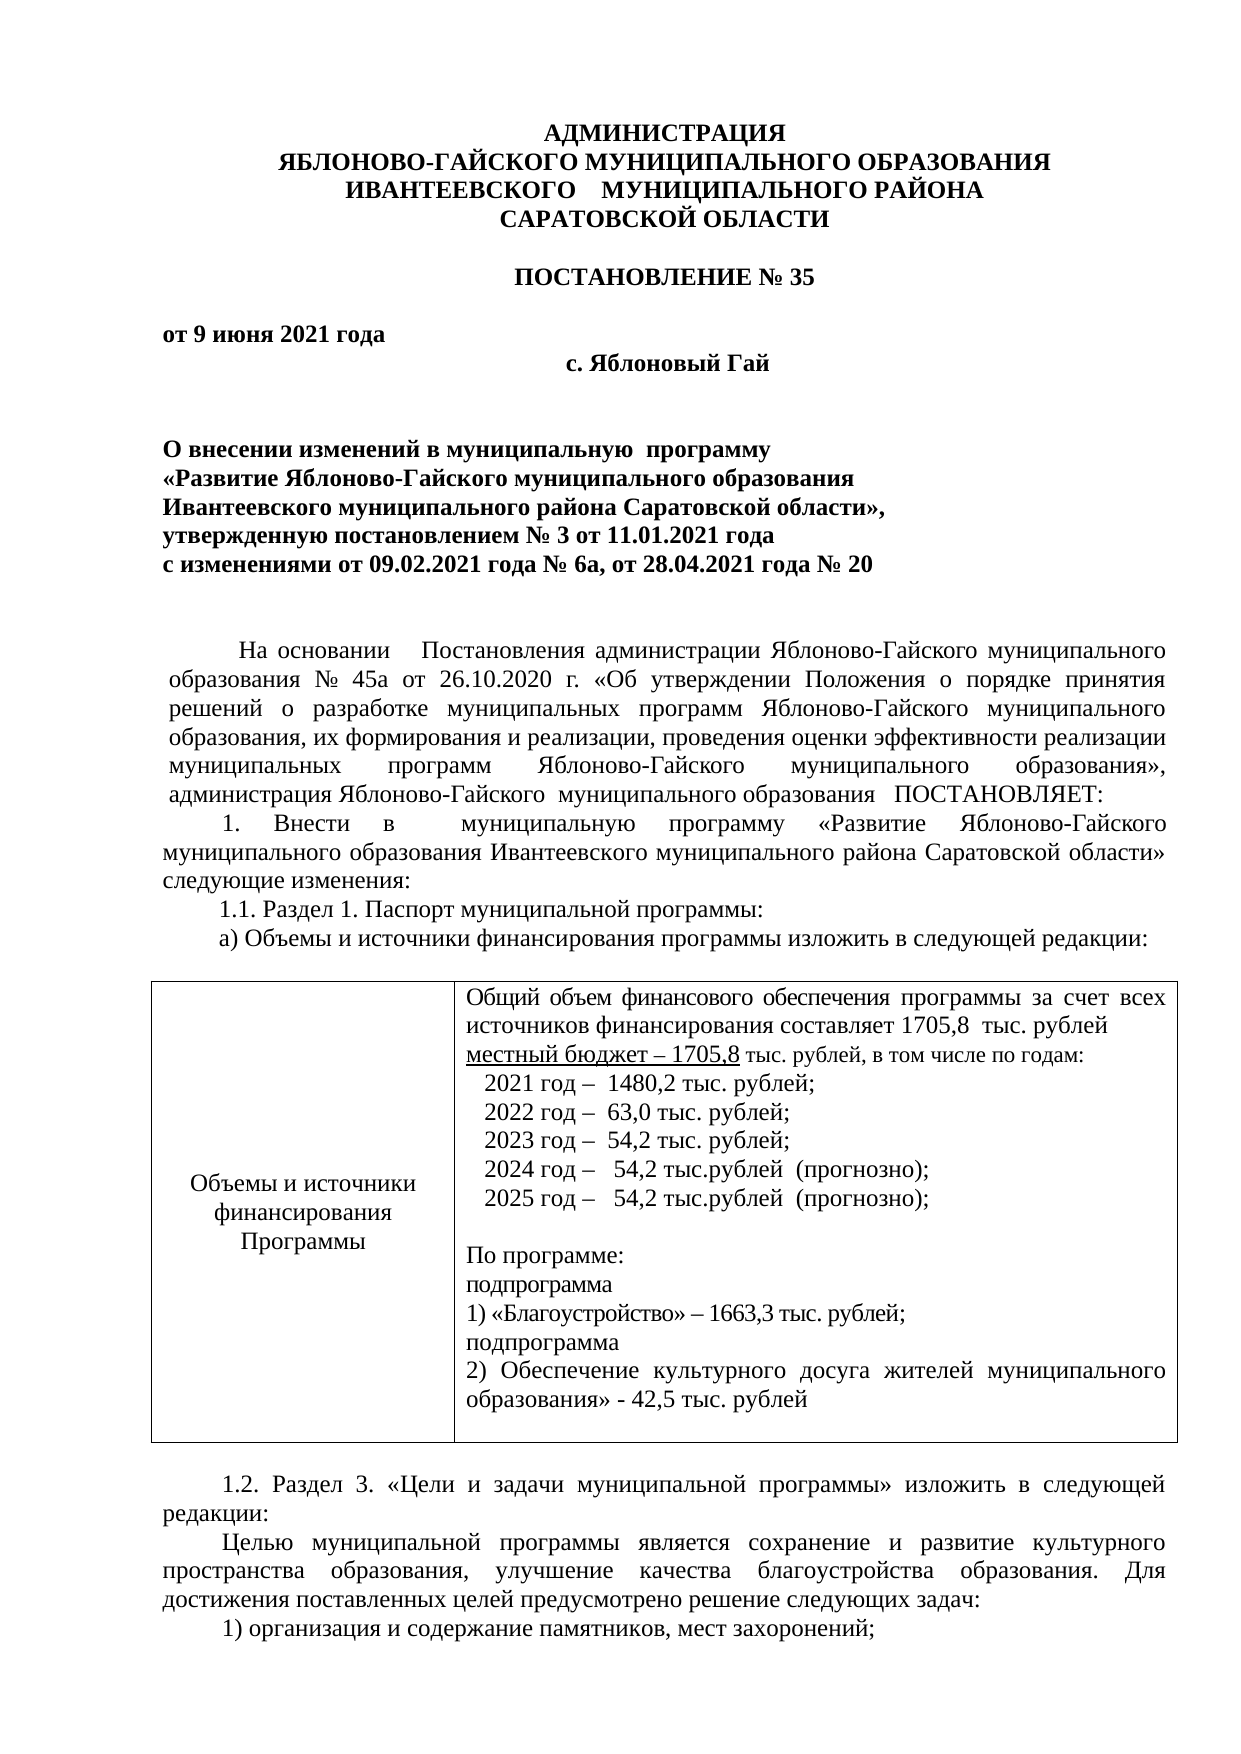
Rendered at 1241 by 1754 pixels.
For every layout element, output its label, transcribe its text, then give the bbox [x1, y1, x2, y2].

text На основании Постановления администрации Яблоново-Гайского муниципального образования № 45а от 26.10.2020 г. «Об утверждении Положения о порядке принятия решений о разработке муниципальных программ Яблоново-Гайского муниципального образования, их формирования и реализации, проведения оценки эффективности реализации муниципальных программ Яблоново-Гайского муниципального образования», администрация Яблоново-Гайского муниципального образования ПОСТАНОВЛЯЕТ: [168, 636, 1167, 808]
text ПОСТАНОВЛЕНИЕ № 35 [162, 262, 1167, 291]
text 1.1. Раздел 1. Паспорт муниципальной программы: [162, 894, 1167, 923]
text а) Объемы и источники финансирования программы изложить в следующей редакции: [162, 923, 1167, 952]
text с. Яблоновый Гай [162, 348, 1167, 377]
text утвержденную постановлением № 3 от 11.01.2021 года [162, 521, 1167, 549]
table_header Общий объем финансового обеспечения программы за счет всех источников финансирования составляет 1705,8 тыс. рублей местный бюджет – 1705,8 тыс. рублей, в том числе по годам: 2021 год – 1480,2 тыс. рублей; 2022 год – 63,0 тыс. рублей; 2023 год – 54,2 тыс. рублей; 2024 год – 54,2 тыс.рублей (прогнозно); 2025 год – 54,2 тыс.рублей (прогнозно); По программе: подпрограмма 1) «Благоустройство» – 1663,3 тыс. рублей; подпрограмма 2) Обеспечение культурного досуга жителей муниципального образования» - 42,5 тыс. рублей [455, 982, 1177, 1442]
text с изменениями от 09.02.2021 года № 6а, от 28.04.2021 года № 20 [162, 549, 1167, 578]
text 1.2. Раздел 3. «Цели и задачи муниципальной программы» изложить в следующей редакции: [162, 1469, 1167, 1527]
text Целью муниципальной программы является сохранение и развитие культурного пространства образования, улучшение качества благоустройства образования. Для достижения поставленных целей предусмотрено решение следующих задач: [162, 1527, 1167, 1613]
text 1) организация и содержание памятников, мест захоронений; [162, 1613, 1167, 1642]
text Ивантеевского муниципального района Саратовской области», [162, 492, 1167, 521]
table_header Объемы и источники финансирования Программы [152, 982, 454, 1442]
text АДМИНИСТРАЦИЯ [162, 118, 1167, 147]
text САРАТОВСКОЙ ОБЛАСТИ [162, 204, 1167, 233]
text «Развитие Яблоново-Гайского муниципального образования [162, 463, 1167, 492]
text ЯБЛОНОВО-ГАЙСКОГО МУНИЦИПАЛЬНОГО ОБРАЗОВАНИЯ [162, 147, 1167, 176]
text ИВАНТЕЕВСКОГО МУНИЦИПАЛЬНОГО РАЙОНА [162, 176, 1167, 204]
text от 9 июня 2021 года [162, 319, 1167, 348]
text 1. Внести в муниципальную программу «Развитие Яблоново-Гайского муниципального образования Ивантеевского муниципального района Саратовской области» следующие изменения: [162, 808, 1167, 894]
text О внесении изменений в муниципальную программу [162, 434, 1167, 463]
